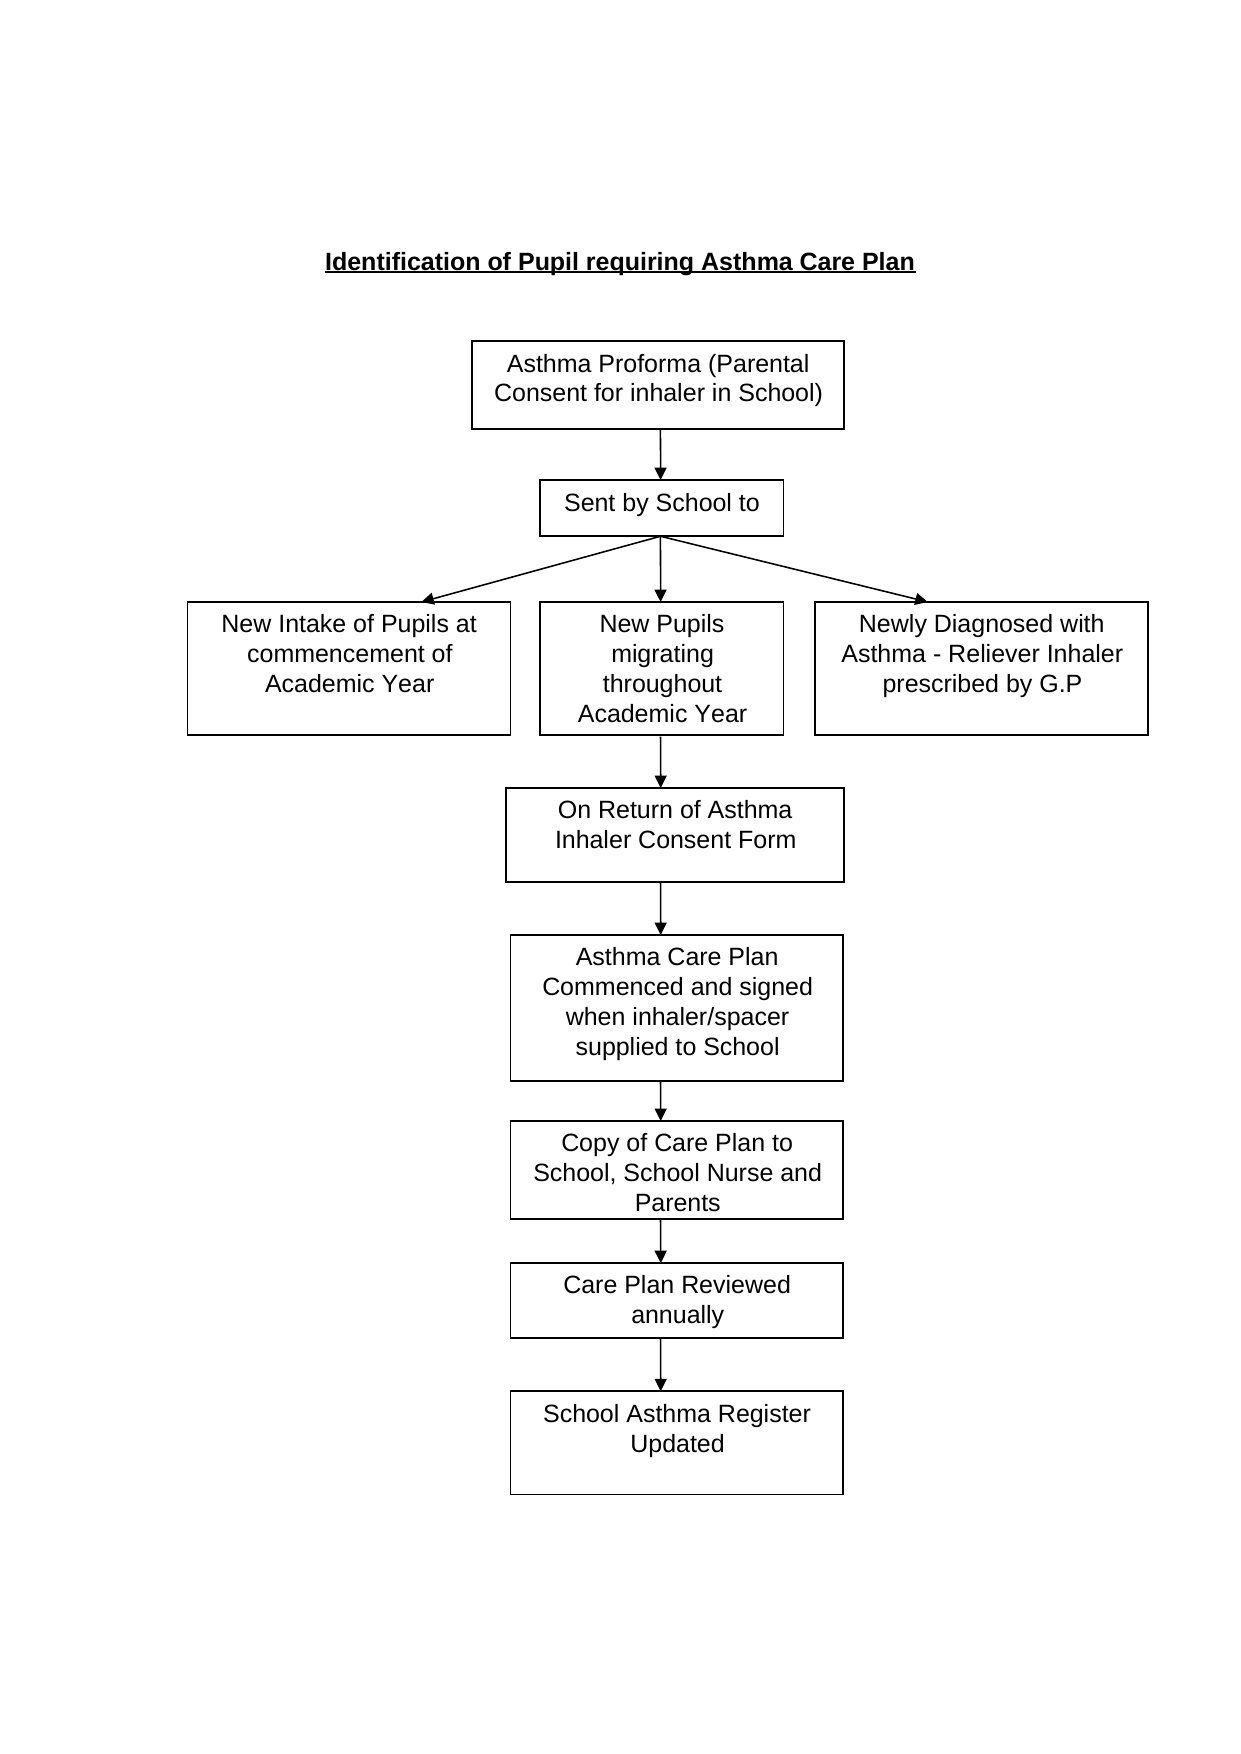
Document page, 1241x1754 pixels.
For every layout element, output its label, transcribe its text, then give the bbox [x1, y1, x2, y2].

text Identification of Pupil requiring Asthma Care Plan [150, 247, 1090, 275]
